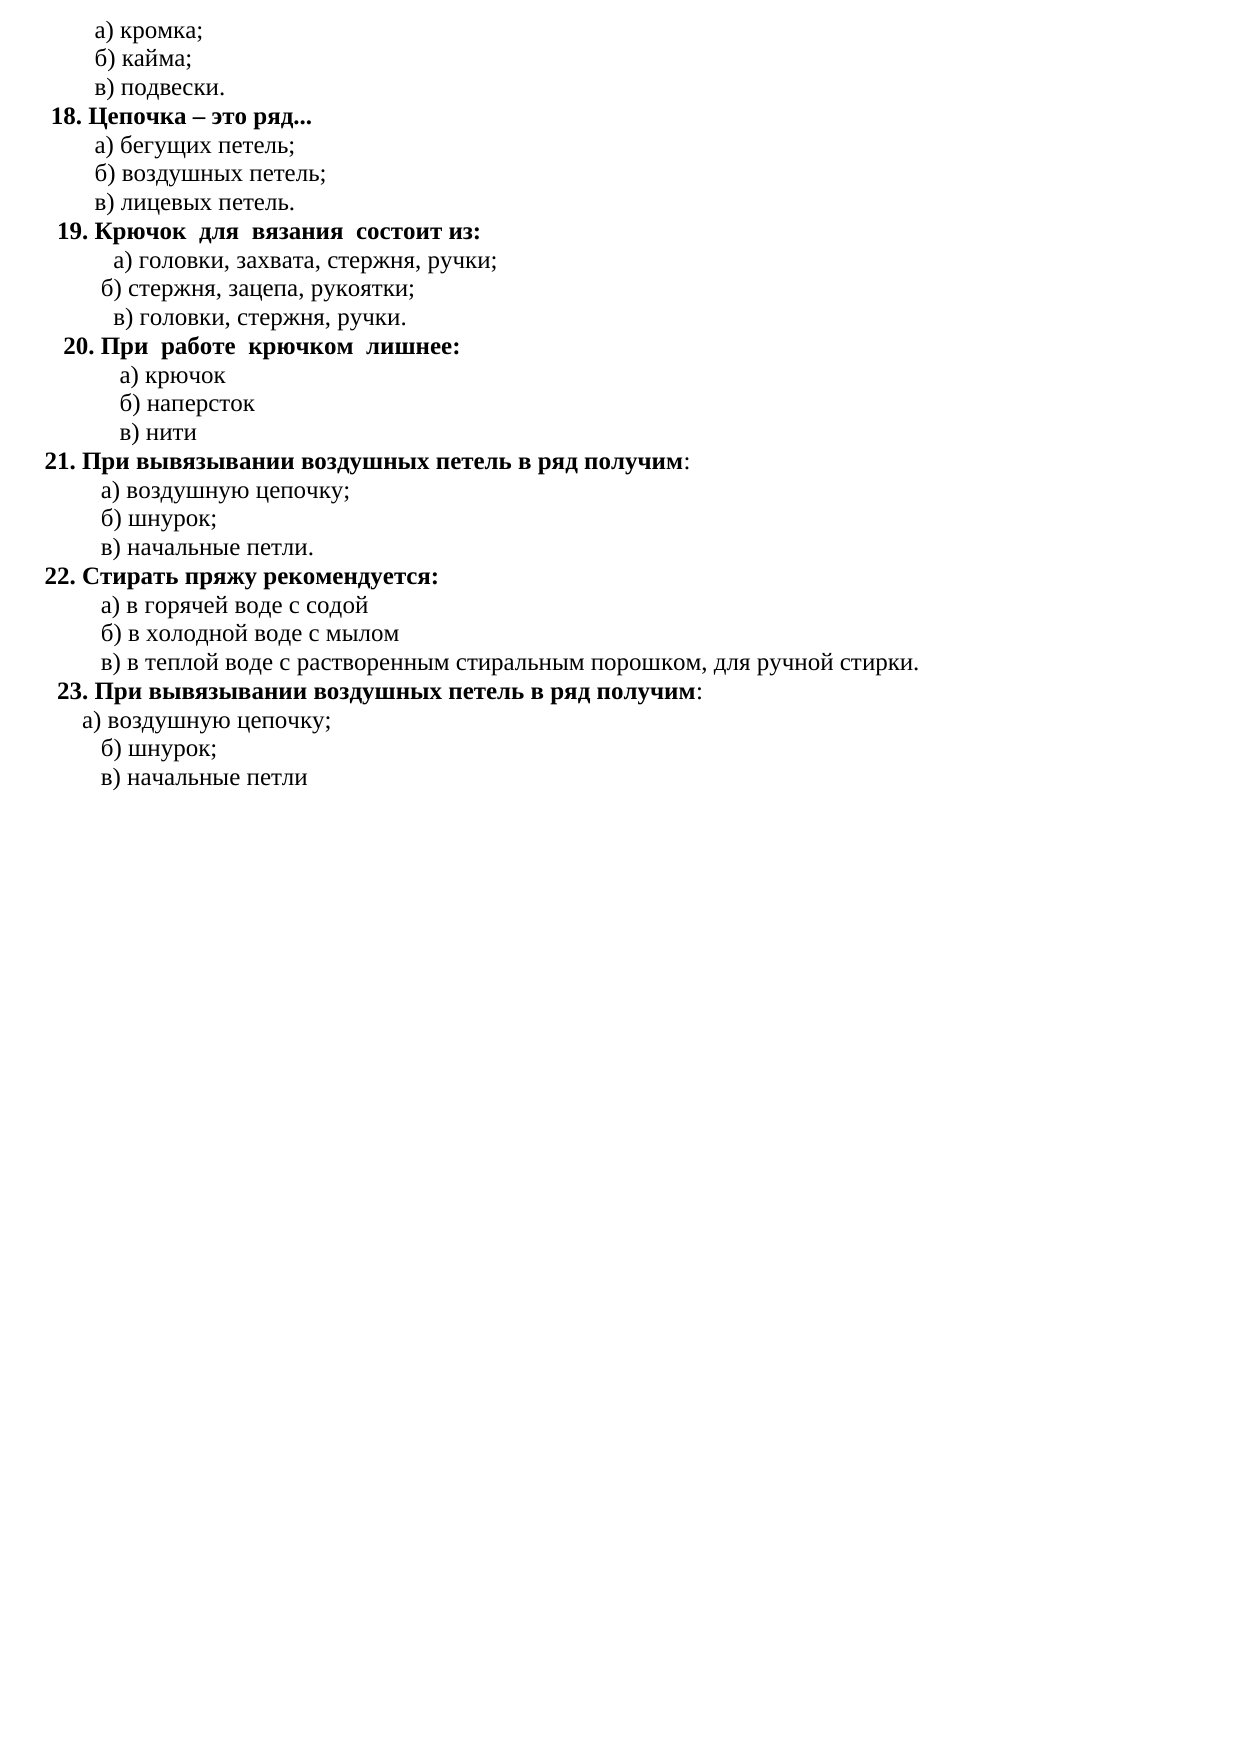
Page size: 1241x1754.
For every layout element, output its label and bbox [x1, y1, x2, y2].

text [44, 15, 1152, 791]
